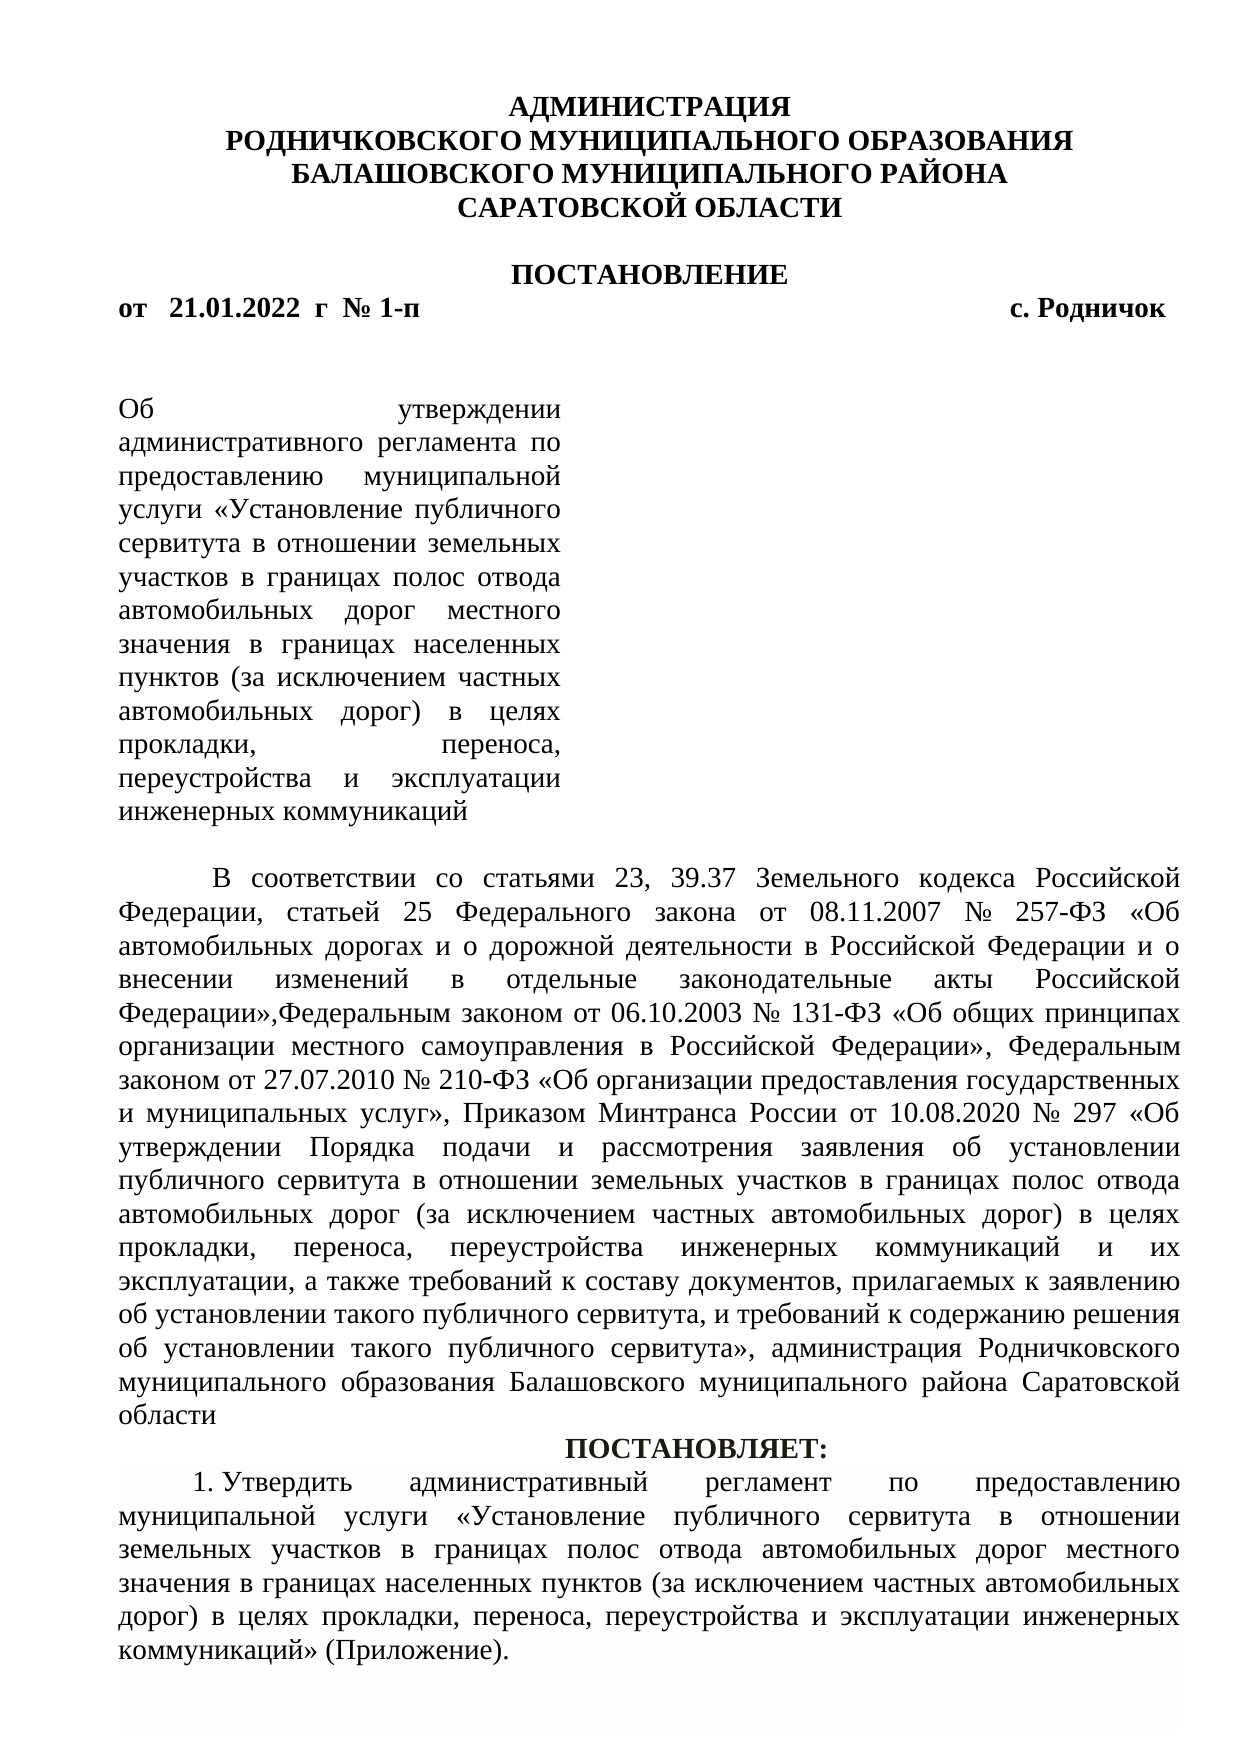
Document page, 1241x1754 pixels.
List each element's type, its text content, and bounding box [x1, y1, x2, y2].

text Об утверждении административного регламента по предоставлению муниципальной услуги «Установление публичного сервитута в отношении земельных участков в границах полос отвода автомобильных дорог местного значения в границах населенных пунктов (за исключением частных автомобильных дорог) в целях прокладки, переноса, переустройства и эксплуатации инженерных коммуникаций [118, 391, 561, 827]
text от 21.01.2022 г № 1-п с. Родничок [118, 290, 1181, 324]
text РОДНИЧКОВСКОГО МУНИЦИПАЛЬНОГО ОБРАЗОВАНИЯ [118, 123, 1181, 156]
text В соответствии со статьями 23, 39.37 Земельного кодекса Российской Федерации, статьей 25 Федерального закона от 08.11.2007 № 257-ФЗ «Об автомобильных дорогах и о дорожной деятельности в Российской Федерации и о внесении изменений в отдельные законодательные акты Российской Федерации»,Федеральным законом от 06.10.2003 № 131-ФЗ «Об общих принципах организации местного самоуправления в Российской Федерации», Федеральным законом от 27.07.2010 № 210-ФЗ «Об организации предоставления государственных и муниципальных услуг», Приказом Минтранса России от 10.08.2020 № 297 «Об утверждении Порядка подачи и рассмотрения заявления об установлении публичного сервитута в отношении земельных участков в границах полос отвода автомобильных дорог (за исключением частных автомобильных дорог) в целях прокладки, переноса, переустройства инженерных коммуникаций и их эксплуатации, а также требований к составу документов, прилагаемых к заявлению об установлении такого публичного сервитута, и требований к содержанию решения об установлении такого публичного сервитута», администрация Родничковского муниципального образования Балашовского муниципального района Саратовской области [118, 861, 1181, 1431]
text ПОСТАНОВЛЯЕТ: [118, 1431, 1181, 1464]
text ПОСТАНОВЛЕНИЕ [118, 257, 1181, 290]
list Утвердить административный регламент по предоставлению муниципальной услуги «Установление публичного сервитута в отношении земельных участков в границах полос отвода автомобильных дорог местного значения в границах населенных пунктов (за исключением частных автомобильных дорог) в целях прокладки, переноса, переустройства и эксплуатации инженерных коммуникаций» (Приложение). [118, 1464, 1181, 1666]
text БАЛАШОВСКОГО МУНИЦИПАЛЬНОГО РАЙОНА [118, 156, 1181, 190]
text АДМИНИСТРАЦИЯ [118, 89, 1181, 123]
text САРАТОВСКОЙ ОБЛАСТИ [118, 190, 1181, 223]
